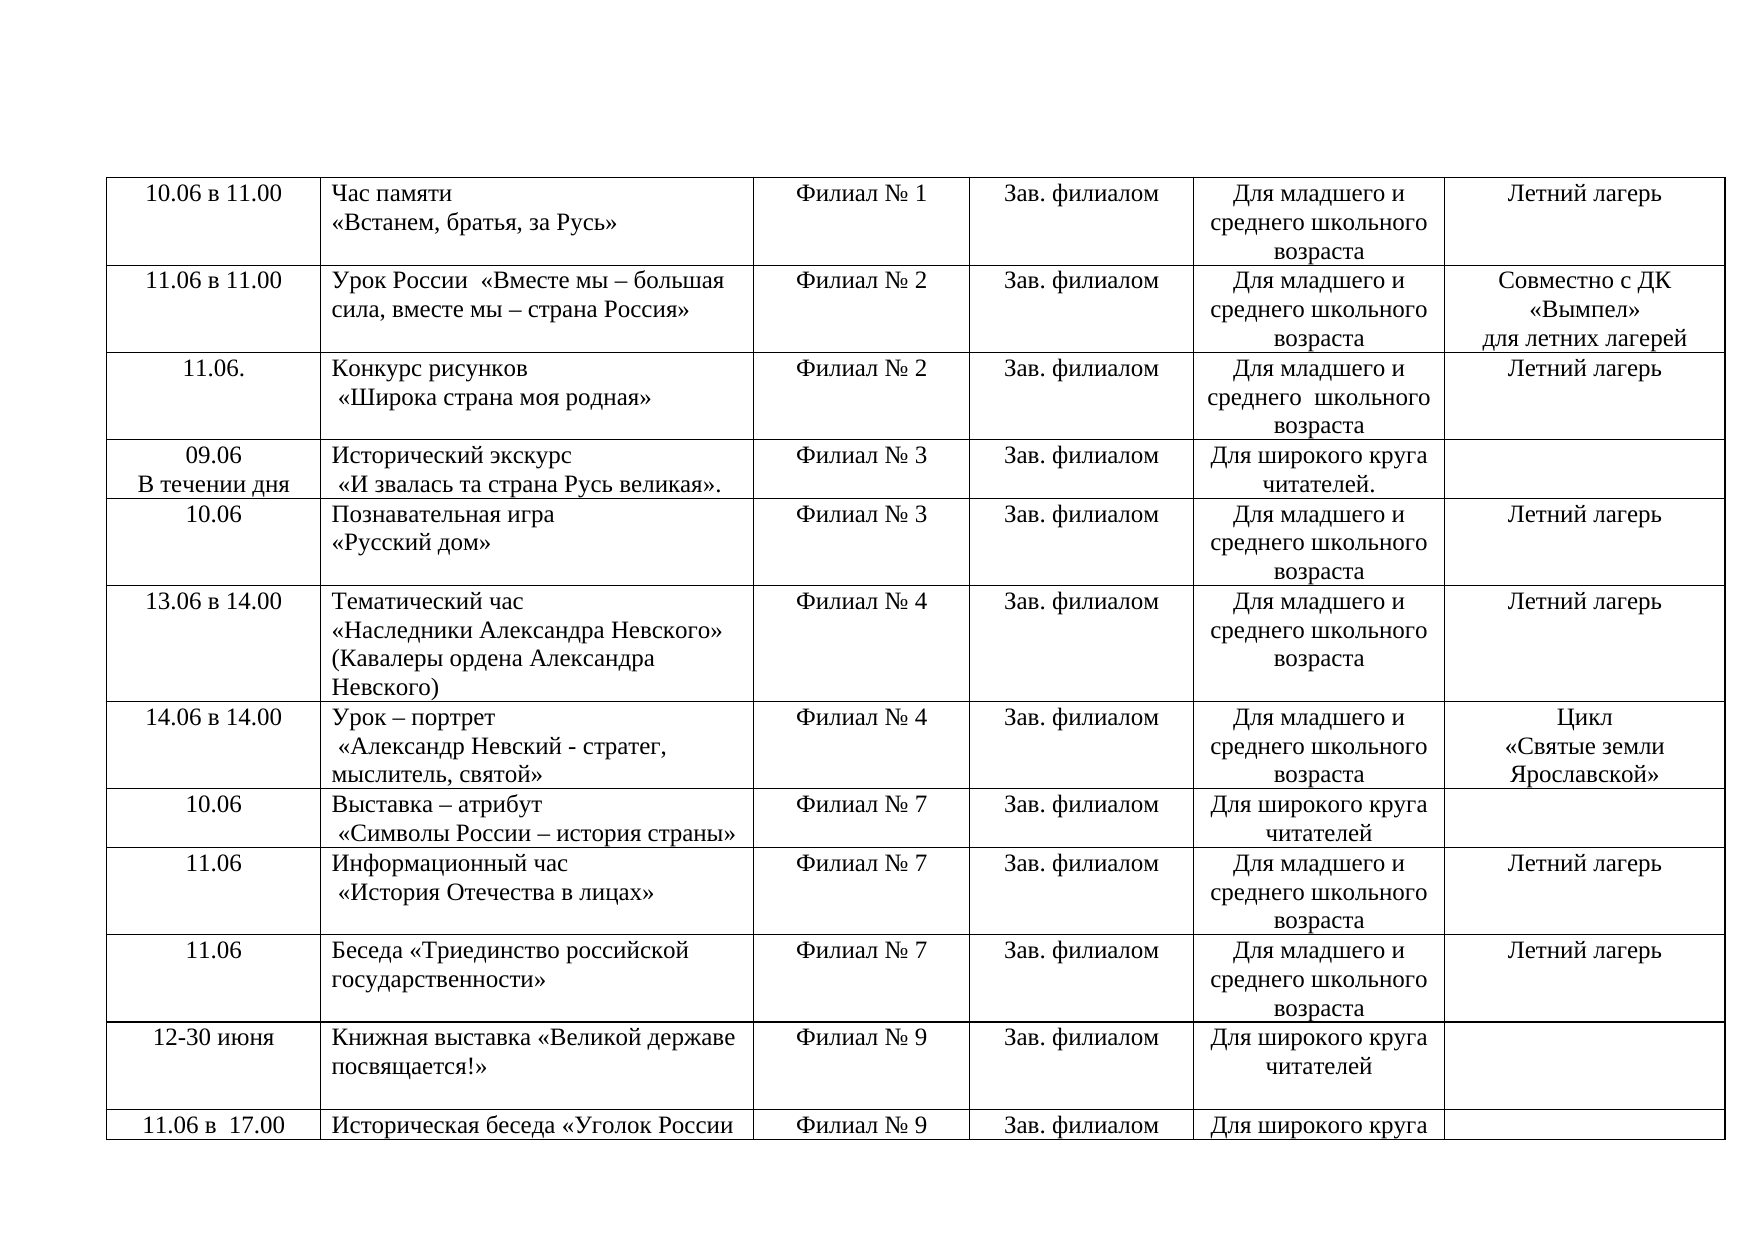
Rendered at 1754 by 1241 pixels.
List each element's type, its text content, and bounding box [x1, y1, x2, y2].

table_cell Урок – портрет «Александр Невский - стратег, мыслитель, святой» [321, 702, 753, 788]
table_cell 13.06 в 14.00 [107, 586, 320, 701]
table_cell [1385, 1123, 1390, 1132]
table_cell Для младшего и среднего школьного возраста [1194, 499, 1444, 585]
table_cell Филиал № 2 [754, 266, 969, 352]
table_cell [1445, 440, 1724, 498]
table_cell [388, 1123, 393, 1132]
table_cell 11.06. [107, 353, 320, 439]
table_cell 11.06 в 11.00 [107, 266, 320, 352]
table_cell Зав. филиалом [970, 702, 1193, 788]
table_cell Для широкого круга читателей [1194, 789, 1444, 847]
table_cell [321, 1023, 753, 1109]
table_cell Зав. филиалом [970, 848, 1193, 934]
table_cell 11.06 [107, 848, 320, 934]
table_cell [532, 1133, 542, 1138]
table_cell Познавательная игра «Русский дом» [321, 499, 753, 585]
table_cell 10.06 [107, 789, 320, 847]
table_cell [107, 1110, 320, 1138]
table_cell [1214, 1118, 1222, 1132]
table_cell [1445, 789, 1724, 847]
table_cell Зав. филиалом [970, 440, 1193, 498]
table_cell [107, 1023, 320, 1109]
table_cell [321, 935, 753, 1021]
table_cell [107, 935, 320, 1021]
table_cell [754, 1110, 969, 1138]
table_cell Информационный час «История Отечества в лицах» [321, 848, 753, 934]
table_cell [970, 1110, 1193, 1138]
table_cell Для младшего и среднего школьного возраста [1194, 848, 1444, 934]
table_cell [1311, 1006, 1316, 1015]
table_cell Для младшего и среднего школьного возраста [1194, 353, 1444, 439]
table_cell Зав. филиалом [970, 178, 1193, 264]
table_cell Филиал № 7 [754, 848, 969, 934]
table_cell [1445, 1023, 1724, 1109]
table_cell Летний лагерь [1445, 353, 1724, 439]
table_cell Для широкого круга читателей. [1194, 440, 1444, 498]
table_cell Зав. филиалом [970, 499, 1193, 585]
table_cell Филиал № 3 [754, 440, 969, 498]
table_cell Конкурс рисунков «Широка страна моя родная» [321, 353, 753, 439]
table_cell 09.06 В течении дня [107, 440, 320, 498]
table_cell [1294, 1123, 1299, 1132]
table_cell Летний лагерь [1445, 848, 1724, 934]
table_cell Исторический экскурс «И звалась та страна Русь великая». [321, 440, 753, 498]
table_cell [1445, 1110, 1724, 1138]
table_cell Филиал № 1 [754, 178, 969, 264]
table_cell Филиал № 7 [754, 789, 969, 847]
table_cell Филиал № 4 [754, 586, 969, 701]
table_cell Филиал № 2 [754, 353, 969, 439]
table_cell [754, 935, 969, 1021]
table_cell Час памяти «Встанем, братья, за Русь» [321, 178, 753, 264]
table_cell Зав. филиалом [970, 266, 1193, 352]
table_cell Филиал № 4 [754, 702, 969, 788]
table_cell Зав. филиалом [970, 789, 1193, 847]
table_cell Зав. филиалом [970, 353, 1193, 439]
table_cell Урок России «Вместе мы – большая сила, вместе мы – страна Россия» [321, 266, 753, 352]
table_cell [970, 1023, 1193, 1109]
table_cell Выставка – атрибут «Символы России – история страны» [321, 789, 753, 847]
table_cell Зав. филиалом [970, 586, 1193, 701]
table_cell Для младшего и среднего школьного возраста [1194, 178, 1444, 264]
table_cell Летний лагерь [1445, 586, 1724, 701]
table_cell Тематический час «Наследники Александра Невского» (Кавалеры ордена Александра Невского) [321, 586, 753, 701]
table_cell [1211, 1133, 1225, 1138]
table_cell 14.06 в 14.00 [107, 702, 320, 788]
table_cell Для младшего и среднего школьного возраста [1194, 266, 1444, 352]
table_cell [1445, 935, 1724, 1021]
table_cell Летний лагерь [1445, 499, 1724, 585]
table_cell Цикл «Святые земли Ярославской» [1445, 702, 1724, 788]
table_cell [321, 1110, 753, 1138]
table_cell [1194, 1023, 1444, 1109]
table_cell Для младшего и среднего школьного возраста [1194, 586, 1444, 701]
table_cell 10.06 [107, 499, 320, 585]
table_cell Летний лагерь [1445, 178, 1724, 264]
table_cell Совместно с ДК «Вымпел» для летних лагерей [1445, 266, 1724, 352]
table_cell Для младшего и среднего школьного возраста [1194, 702, 1444, 788]
table_cell 10.06 в 11.00 [107, 178, 320, 264]
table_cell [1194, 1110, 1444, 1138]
table_cell Филиал № 3 [754, 499, 969, 585]
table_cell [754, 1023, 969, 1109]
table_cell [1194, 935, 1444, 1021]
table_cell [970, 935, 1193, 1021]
